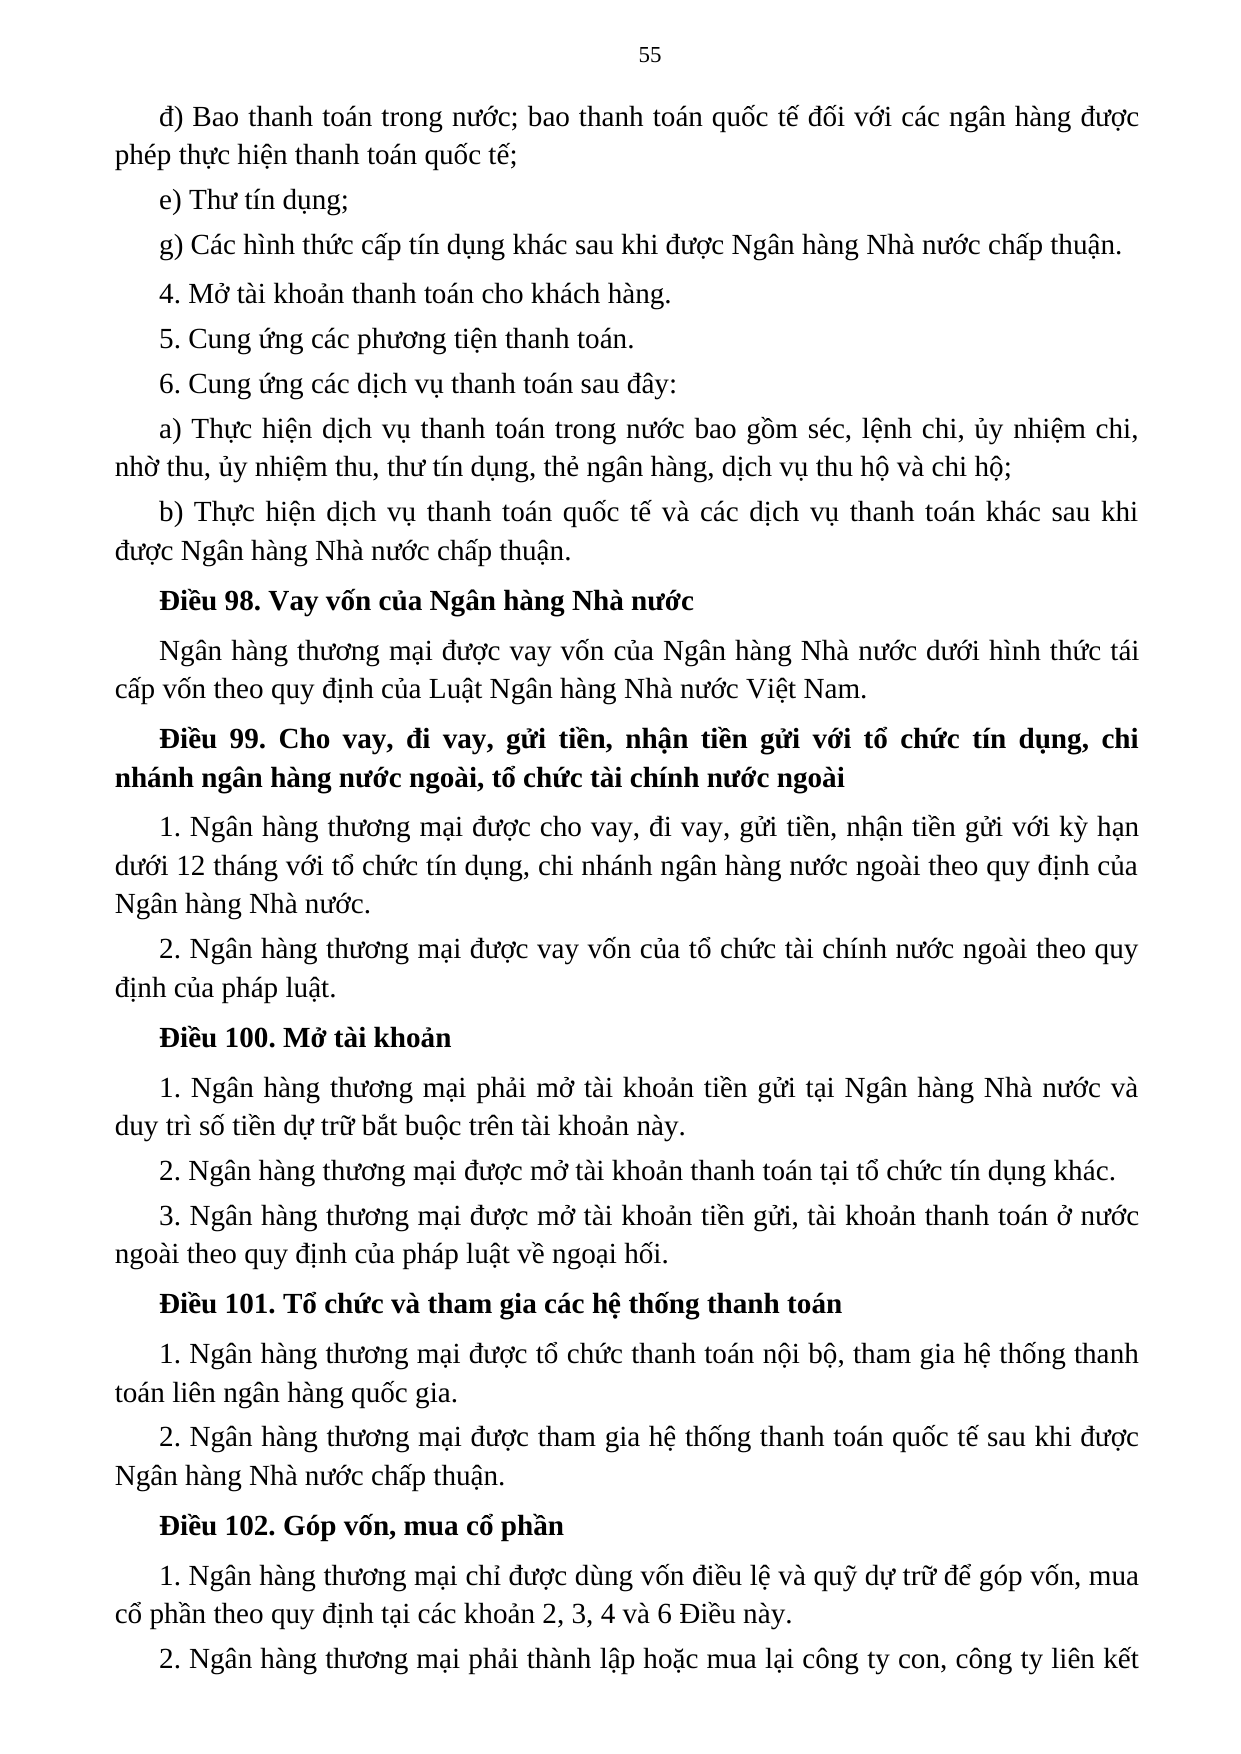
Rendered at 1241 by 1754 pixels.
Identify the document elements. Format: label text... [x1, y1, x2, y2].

table_cell Điều 101. Tổ chức và tham gia các hệ thống thanh toán [103, 1280, 1152, 1330]
table_cell Ngân hàng thương mại được vay vốn của Ngân hàng Nhà nước dưới hình thức tái cấp vốn theo quy định của Luật Ngân hàng Nhà nước Việt Nam. [103, 626, 1152, 715]
table_cell Điều 99. Cho vay, đi vay, gửi tiền, nhận tiền gửi với tổ chức tín dụng, chi nhánh ngân hàng nước ngoài, tổ chức tài chính nước ngoài [103, 715, 1152, 803]
table_cell 1. Ngân hàng thương mại phải mở tài khoản tiền gửi tại Ngân hàng Nhà nước và duy trì số tiền dự trữ bắt buộc trên tài khoản này. 2. Ngân hàng thương mại được mở tài khoản thanh toán tại tổ chức tín dụng khác. 3. Ngân hàng thương mại được mở tài khoản tiền gửi, tài khoản thanh toán ở nước ngoài theo quy định của pháp luật về ngoại hối. [103, 1064, 1152, 1280]
table_cell 1. Ngân hàng thương mại được cho vay, đi vay, gửi tiền, nhận tiền gửi với kỳ hạn dưới 12 tháng với tổ chức tín dụng, chi nhánh ngân hàng nước ngoài theo quy định của Ngân hàng Nhà nước. 2. Ngân hàng thương mại được vay vốn của tổ chức tài chính nước ngoài theo quy định của pháp luật. [103, 803, 1152, 1014]
table_cell Điều 98. Vay vốn của Ngân hàng Nhà nước [103, 577, 1152, 626]
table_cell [103, 1552, 1152, 1675]
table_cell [103, 93, 1152, 270]
table_cell Điều 100. Mở tài khoản [103, 1014, 1152, 1063]
table_cell 1. Ngân hàng thương mại được tổ chức thanh toán nội bộ, tham gia hệ thống thanh toán liên ngân hàng quốc gia. 2. Ngân hàng thương mại được tham gia hệ thống thanh toán quốc tế sau khi được Ngân hàng Nhà nước chấp thuận. [103, 1330, 1152, 1502]
table_cell 4. Mở tài khoản thanh toán cho khách hàng. 5. Cung ứng các phương tiện thanh toán. 6. Cung ứng các dịch vụ thanh toán sau đây: a) Thực hiện dịch vụ thanh toán trong nước bao gồm séc, lệnh chi, ủy nhiệm chi, nhờ thu, ủy nhiệm thu, thư tín dụng, thẻ ngân hàng, dịch vụ thu hộ và chi hộ; b) Thực hiện dịch vụ thanh toán quốc tế và các dịch vụ thanh toán khác sau khi được Ngân hàng Nhà nước chấp thuận. [103, 270, 1152, 577]
table_cell Điều 102. Góp vốn, mua cổ phần [103, 1502, 1152, 1552]
